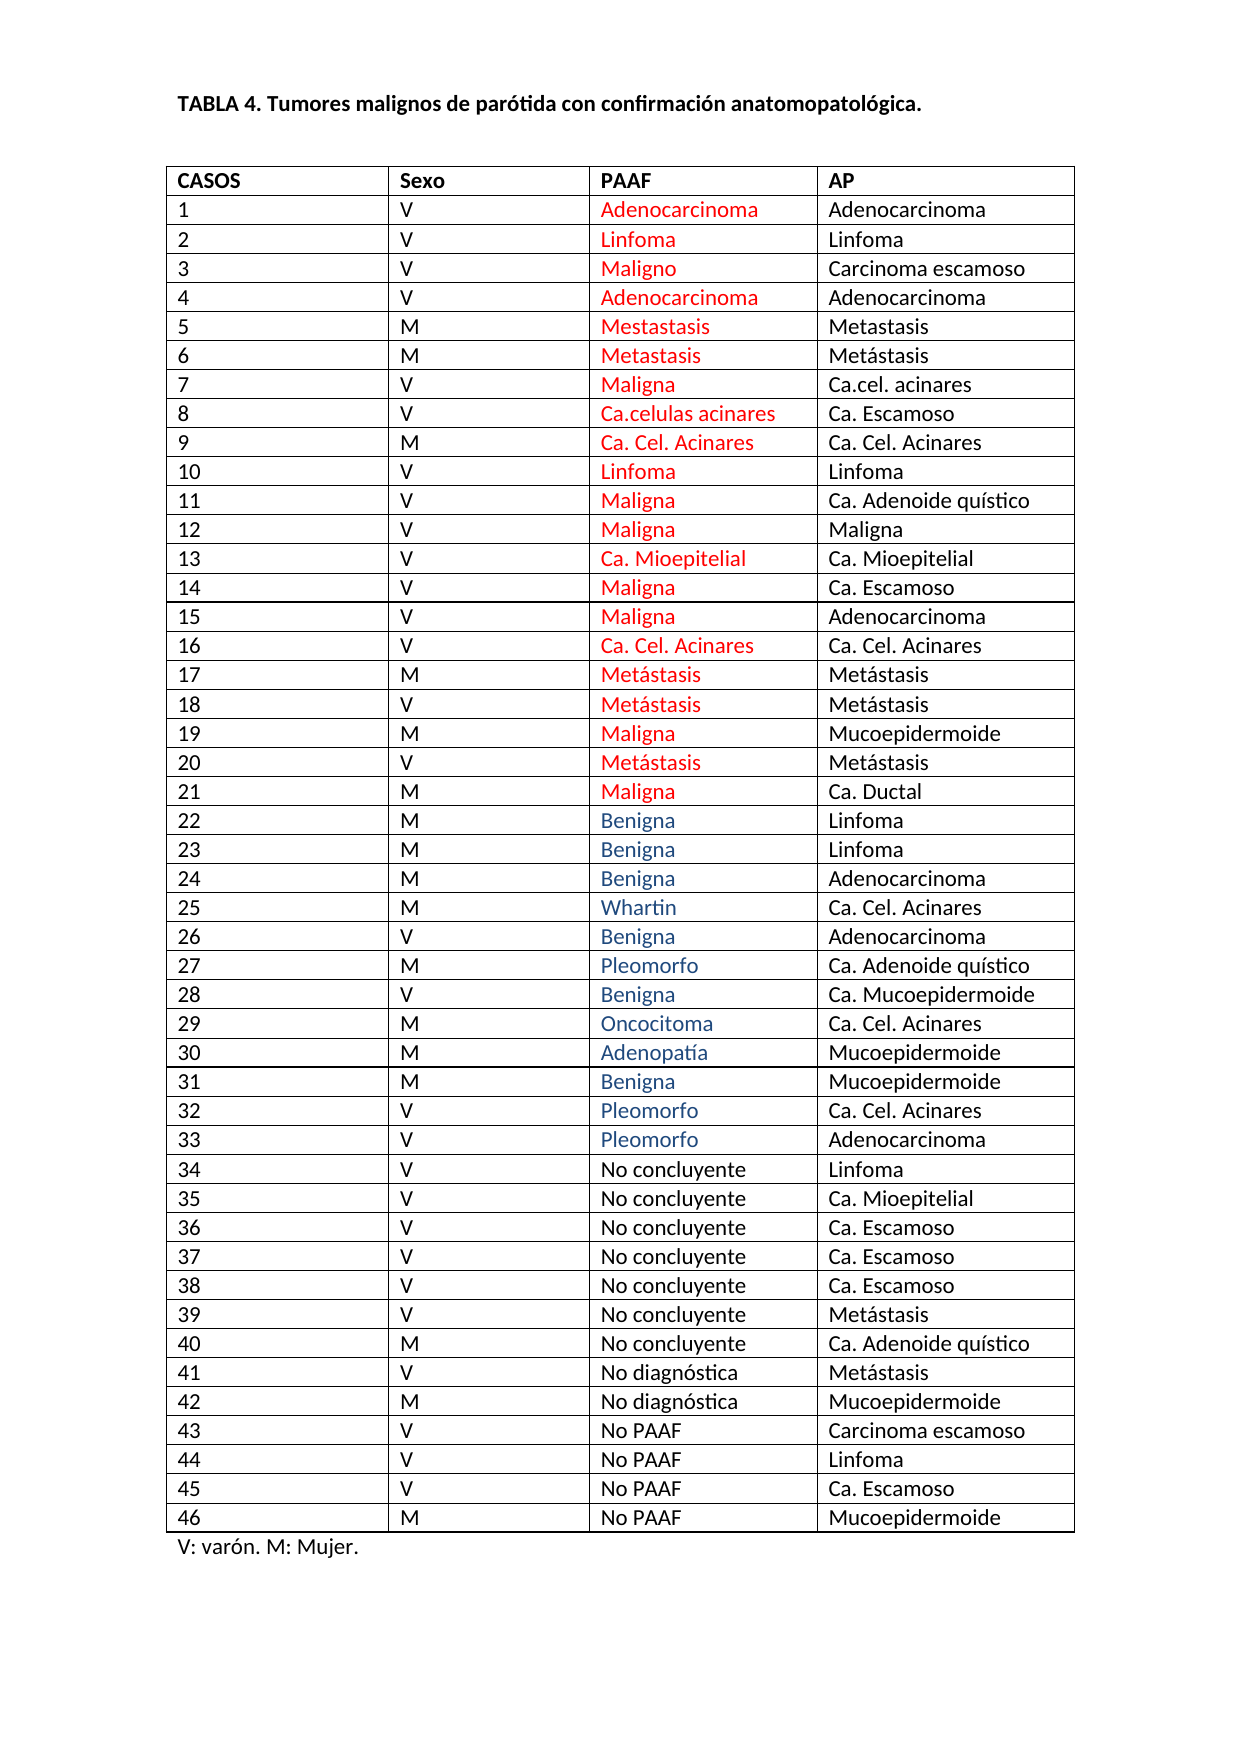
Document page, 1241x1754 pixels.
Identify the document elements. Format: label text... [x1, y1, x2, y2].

table_cell V [389, 225, 589, 253]
table_cell M [389, 1068, 589, 1096]
table_cell Ca. Ductal [818, 777, 1074, 805]
table_cell V [389, 603, 589, 631]
table_cell No PAAF [590, 1445, 817, 1473]
table_cell 34 [167, 1155, 388, 1183]
table_cell 46 [167, 1504, 388, 1531]
table_cell 2 [167, 225, 388, 253]
table_header AP [818, 167, 1074, 194]
table_cell Benigna [590, 835, 817, 863]
table_cell M [389, 864, 589, 892]
table_cell 3 [167, 254, 388, 282]
table_cell V [389, 1271, 589, 1299]
table_cell M [389, 835, 589, 863]
table_cell Maligna [590, 574, 817, 601]
table_cell 28 [167, 980, 388, 1008]
table_cell Mestastasis [590, 312, 817, 340]
table_cell Benigna [590, 806, 817, 834]
table_cell Adenocarcinoma [818, 1126, 1074, 1154]
table_cell 26 [167, 922, 388, 950]
table_cell Ca. Adenoide quístico [818, 486, 1074, 514]
table_cell M [389, 1039, 589, 1066]
table_cell 15 [167, 603, 388, 631]
table_cell V [389, 632, 589, 659]
table_cell V [389, 574, 589, 601]
table_cell V [389, 370, 589, 398]
table_cell Benigna [590, 864, 817, 892]
table_cell 7 [167, 370, 388, 398]
table_cell Linfoma [818, 457, 1074, 485]
table_cell Mucoepidermoide [818, 1387, 1074, 1415]
table_cell M [389, 1387, 589, 1415]
table_cell Ca. Escamoso [818, 1271, 1074, 1299]
table_cell V [389, 1126, 589, 1154]
table_cell 44 [167, 1445, 388, 1473]
table_cell Oncocitoma [590, 1009, 817, 1037]
table_cell Metástasis [590, 661, 817, 689]
table_cell Metastasis [818, 312, 1074, 340]
table_cell V [389, 1474, 589, 1502]
table_cell Ca. Mucoepidermoide [818, 980, 1074, 1008]
table_cell Metástasis [818, 341, 1074, 369]
table_cell M [389, 1329, 589, 1357]
table_cell 37 [167, 1242, 388, 1270]
table_cell Mucoepidermoide [818, 1039, 1074, 1066]
table_cell Metástasis [590, 690, 817, 718]
table_cell V [389, 1358, 589, 1386]
table_cell Ca. Cel. Acinares [818, 428, 1074, 456]
table_cell Carcinoma escamoso [818, 1416, 1074, 1444]
table_cell No PAAF [590, 1474, 817, 1502]
table_cell Ca. Escamoso [818, 1213, 1074, 1241]
table_cell Maligna [590, 719, 817, 747]
table_cell Benigna [590, 1068, 817, 1096]
text TABLA 4. Tumores malignos de parótida con confirmación anatomopatológica. [177, 89, 1063, 117]
table_cell 32 [167, 1097, 388, 1124]
table_cell Ca. Escamoso [818, 1242, 1074, 1270]
table_cell Ca.cel. acinares [818, 370, 1074, 398]
table_cell 41 [167, 1358, 388, 1386]
table_cell Adenocarcinoma [818, 864, 1074, 892]
table_cell Linfoma [818, 1445, 1074, 1473]
table_cell 39 [167, 1300, 388, 1328]
table_cell M [389, 661, 589, 689]
table_cell Mucoepidermoide [818, 1504, 1074, 1531]
table_cell V [389, 1416, 589, 1444]
table_cell 16 [167, 632, 388, 659]
table_cell 17 [167, 661, 388, 689]
table_cell 31 [167, 1068, 388, 1096]
table_cell Maligna [590, 777, 817, 805]
table_cell 14 [167, 574, 388, 601]
table_cell Linfoma [590, 457, 817, 485]
table_cell Pleomorfo [590, 1126, 817, 1154]
table_cell Ca. Escamoso [818, 399, 1074, 427]
table_cell Mucoepidermoide [818, 719, 1074, 747]
table_cell Ca. Escamoso [818, 574, 1074, 601]
table_cell No concluyente [590, 1271, 817, 1299]
table_cell 24 [167, 864, 388, 892]
table_cell 11 [167, 486, 388, 514]
table_cell Metástasis [818, 1358, 1074, 1386]
table_cell M [389, 1504, 589, 1531]
table_cell 40 [167, 1329, 388, 1357]
table_cell No PAAF [590, 1504, 817, 1531]
table_cell M [389, 312, 589, 340]
table_cell M [389, 719, 589, 747]
table_cell Metastasis [590, 341, 817, 369]
table_cell No concluyente [590, 1242, 817, 1270]
table_cell 29 [167, 1009, 388, 1037]
table_cell Whartin [590, 893, 817, 921]
table_cell 21 [167, 777, 388, 805]
table_cell 45 [167, 1474, 388, 1502]
table_cell No diagnóstica [590, 1358, 817, 1386]
table_cell 20 [167, 748, 388, 776]
table_cell 10 [167, 457, 388, 485]
table_cell Carcinoma escamoso [818, 254, 1074, 282]
table_cell V [389, 486, 589, 514]
table_cell No diagnóstica [590, 1387, 817, 1415]
table_cell V [389, 1300, 589, 1328]
table_cell V [389, 254, 589, 282]
table_cell M [389, 951, 589, 979]
table_cell M [389, 777, 589, 805]
table_cell Benigna [590, 980, 817, 1008]
table_header PAAF [590, 167, 817, 194]
table_cell 18 [167, 690, 388, 718]
table_cell No concluyente [590, 1184, 817, 1212]
table_cell V [389, 457, 589, 485]
table_cell V [389, 1155, 589, 1183]
table_cell Ca. Mioepitelial [590, 544, 817, 572]
table_cell Pleomorfo [590, 1097, 817, 1124]
table_cell V [389, 283, 589, 311]
table_cell Adenocarcinoma [818, 922, 1074, 950]
table_cell Linfoma [818, 225, 1074, 253]
table_cell V [389, 748, 589, 776]
table_cell Metástasis [818, 1300, 1074, 1328]
table_cell 13 [167, 544, 388, 572]
table_cell Adenocarcinoma [590, 196, 817, 224]
table_cell No concluyente [590, 1155, 817, 1183]
table_cell Linfoma [818, 806, 1074, 834]
table_cell M [389, 428, 589, 456]
table_cell Maligna [590, 370, 817, 398]
table_cell 23 [167, 835, 388, 863]
table_cell Ca. Cel. Acinares [818, 893, 1074, 921]
table_cell 42 [167, 1387, 388, 1415]
table_cell Maligna [590, 603, 817, 631]
table_cell V [389, 922, 589, 950]
table_cell M [389, 893, 589, 921]
table_cell 38 [167, 1271, 388, 1299]
table_cell 6 [167, 341, 388, 369]
table_cell V [389, 196, 589, 224]
table_cell Metástasis [590, 748, 817, 776]
table_cell Maligna [590, 486, 817, 514]
table_cell V [389, 544, 589, 572]
table_cell 22 [167, 806, 388, 834]
table_cell Ca. Cel. Acinares [818, 1097, 1074, 1124]
table_cell 5 [167, 312, 388, 340]
table_cell V [389, 399, 589, 427]
table_cell V [389, 1213, 589, 1241]
table_cell M [389, 341, 589, 369]
table_cell Adenocarcinoma [818, 196, 1074, 224]
table_cell Metástasis [818, 748, 1074, 776]
table_cell 12 [167, 515, 388, 543]
table_cell Linfoma [818, 1155, 1074, 1183]
table_cell V [389, 1242, 589, 1270]
table_cell 36 [167, 1213, 388, 1241]
table_cell Ca. Cel. Acinares [818, 1009, 1074, 1037]
text V: varón. M: Mujer. [177, 1533, 1063, 1561]
table_cell Adenocarcinoma [818, 603, 1074, 631]
table_cell Metástasis [818, 661, 1074, 689]
table_cell Pleomorfo [590, 951, 817, 979]
table_cell Ca. Cel. Acinares [818, 632, 1074, 659]
table_cell M [389, 806, 589, 834]
table_cell Benigna [590, 922, 817, 950]
table_cell Linfoma [818, 835, 1074, 863]
table_cell Adenocarcinoma [818, 283, 1074, 311]
table_cell V [389, 690, 589, 718]
table_cell V [389, 1097, 589, 1124]
table_cell 30 [167, 1039, 388, 1066]
table_cell 43 [167, 1416, 388, 1444]
table_cell 25 [167, 893, 388, 921]
table_cell 19 [167, 719, 388, 747]
table_cell V [389, 980, 589, 1008]
table_cell Ca. Adenoide quístico [818, 1329, 1074, 1357]
table_cell 33 [167, 1126, 388, 1154]
table_cell Adenopatía [590, 1039, 817, 1066]
table_cell Ca. Mioepitelial [818, 544, 1074, 572]
table_cell Maligna [818, 515, 1074, 543]
table_cell 27 [167, 951, 388, 979]
table_cell Ca.celulas acinares [590, 399, 817, 427]
table_cell No concluyente [590, 1213, 817, 1241]
table_cell V [389, 1184, 589, 1212]
table_header CASOS [167, 167, 388, 194]
table_cell M [389, 1009, 589, 1037]
table_cell Adenocarcinoma [590, 283, 817, 311]
table_cell Maligna [590, 515, 817, 543]
table_cell 1 [167, 196, 388, 224]
table_cell 4 [167, 283, 388, 311]
table_cell Ca. Cel. Acinares [590, 428, 817, 456]
table_cell No concluyente [590, 1329, 817, 1357]
table_header Sexo [389, 167, 589, 194]
table_cell Linfoma [590, 225, 817, 253]
table_cell Maligno [590, 254, 817, 282]
table_cell No PAAF [590, 1416, 817, 1444]
table_cell V [389, 515, 589, 543]
table_cell Ca. Adenoide quístico [818, 951, 1074, 979]
table_cell Ca. Mioepitelial [818, 1184, 1074, 1212]
table_cell V [389, 1445, 589, 1473]
table_cell Ca. Cel. Acinares [590, 632, 817, 659]
table_cell No concluyente [590, 1300, 817, 1328]
table_cell Ca. Escamoso [818, 1474, 1074, 1502]
table_cell Mucoepidermoide [818, 1068, 1074, 1096]
table_cell 9 [167, 428, 388, 456]
table_cell 8 [167, 399, 388, 427]
table_cell Metástasis [818, 690, 1074, 718]
table_cell 35 [167, 1184, 388, 1212]
